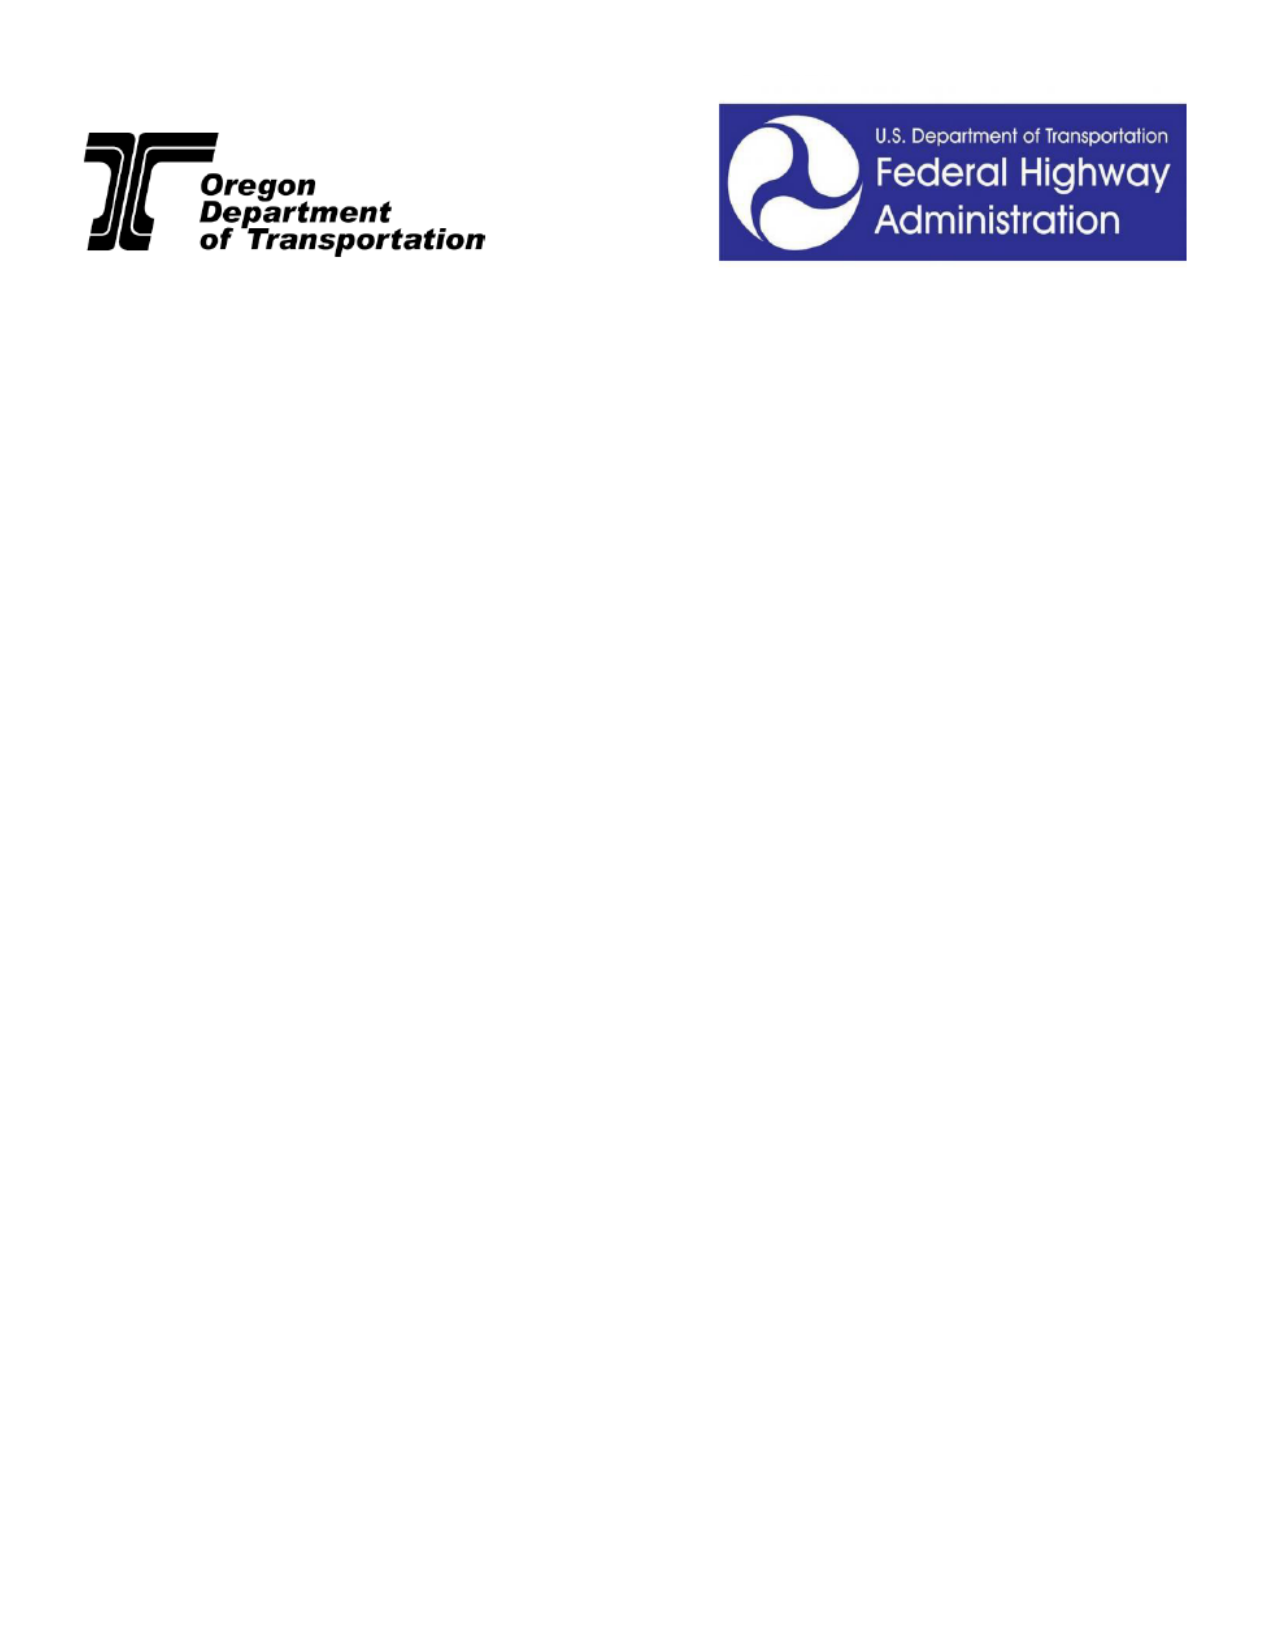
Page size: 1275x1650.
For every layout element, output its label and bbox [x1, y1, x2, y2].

picture [75, 75, 1200, 278]
